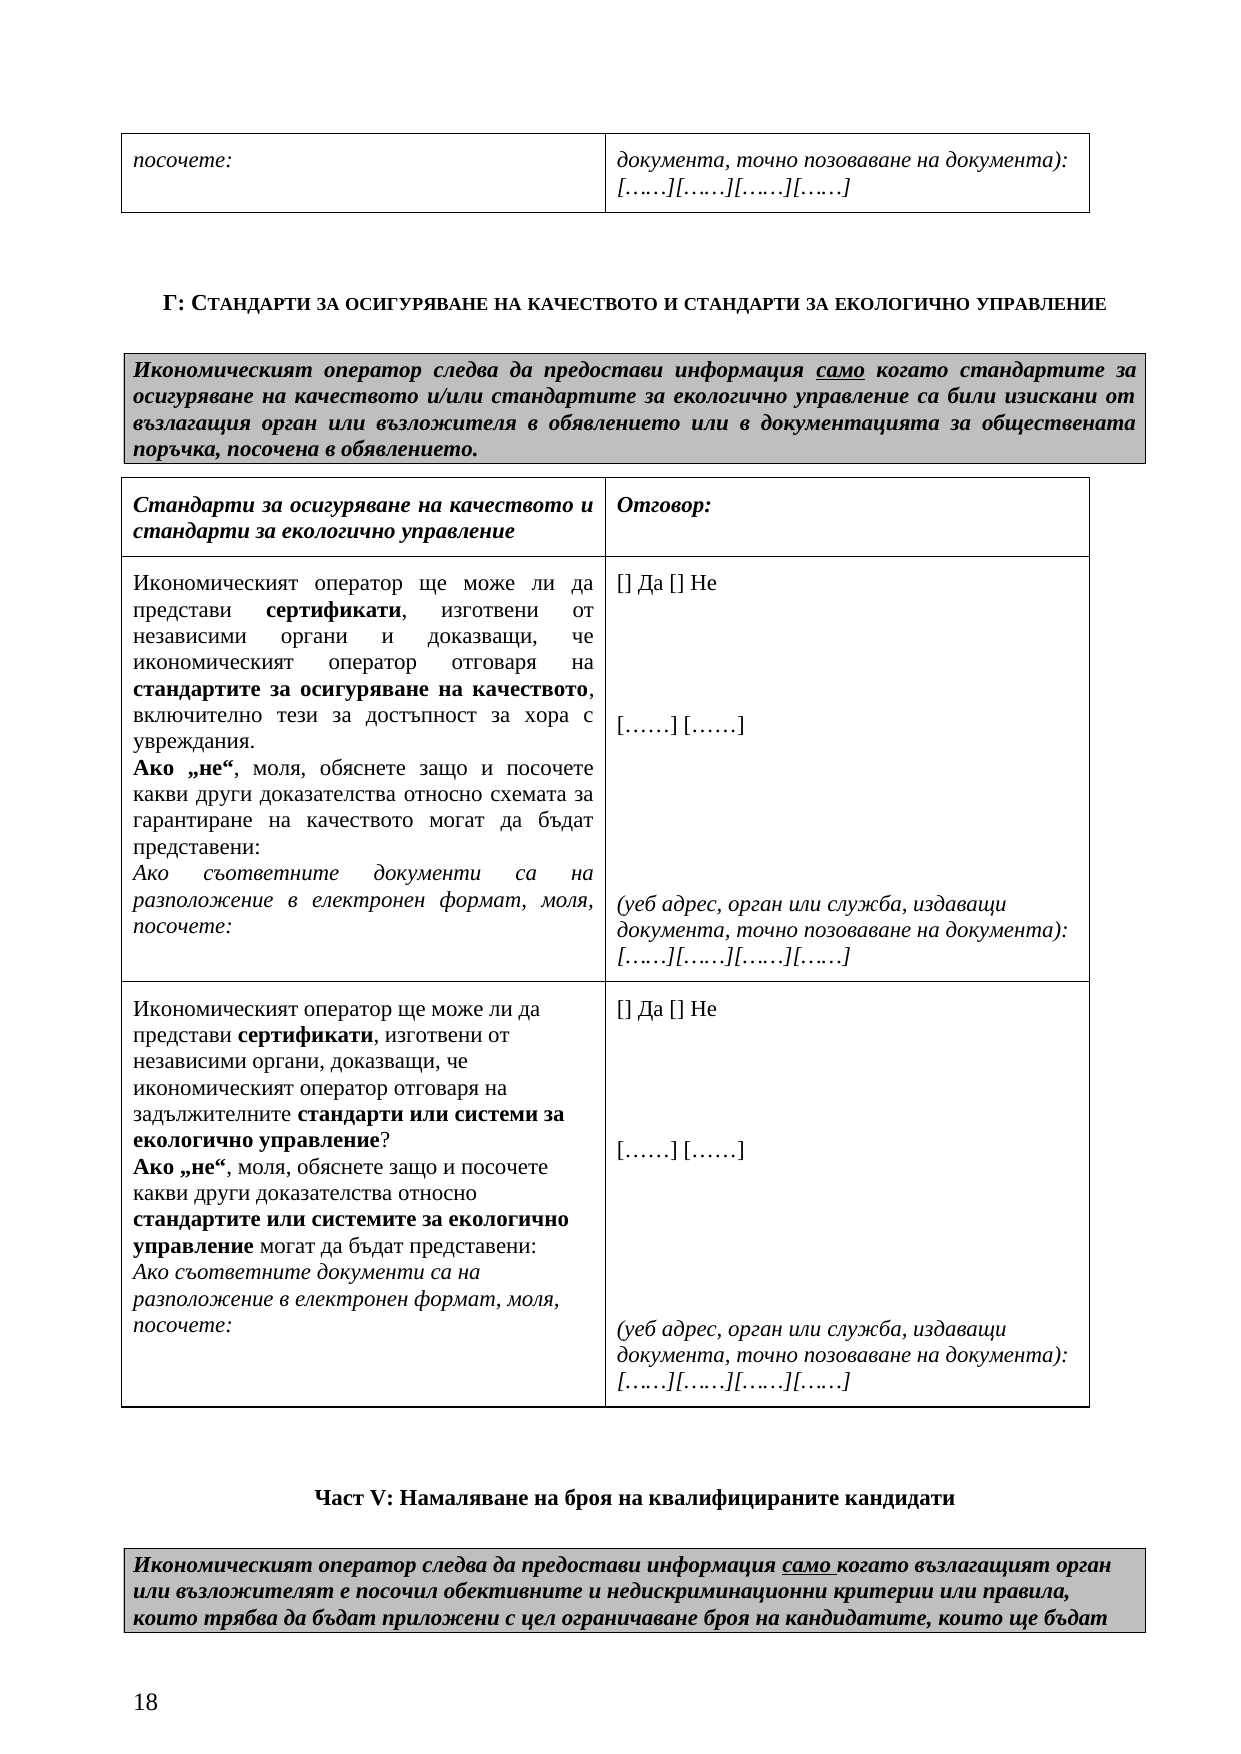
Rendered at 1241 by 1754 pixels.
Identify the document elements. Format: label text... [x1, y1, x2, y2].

table_cell Икономическият оператор ще може ли да представи сертификати, изготвени от независими органи, доказващи, че икономическият оператор отговаря на задължителните стандарти или системи за екологично управление? Ако „не“, моля, обяснете защо и посочете какви други доказателства относно стандартите или системите за екологично управление могат да бъдат представени: Ако съответните документи са на разположение в електронен формат, моля, посочете: [122, 982, 605, 1406]
table_cell [] Да [] Не [……] [……] (уеб адрес, орган или служба, издаващи документа, точно позоваване на документа): [……][……][……][……] [606, 982, 1089, 1406]
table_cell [606, 134, 1089, 212]
text Част V: Намаляване на броя на квалифицираните кандидати [133, 1484, 1137, 1510]
table_cell Икономическият оператор ще може ли да представи сертификати, изготвени от независими органи и доказващи, че икономическият оператор отговаря на стандартите за осигуряване на качеството, включително тези за достъпност за хора с увреждания. Ако „не“, моля, обяснете защо и посочете какви други доказателства относно схемата за гарантиране на качеството могат да бъдат представени: Ако съответните документи са на разположение в електронен формат, моля, посочете: [122, 557, 605, 981]
text Икономическият оператор следва да предостави информация само когато стандартите за осигуряване на качеството и/или стандартите за екологично управление са били изискани от възлагащия орган или възложителя в обявлението или в документацията за обществената поръчка, посочена в обявлението. [125, 354, 1145, 463]
table_header Отговор: [606, 478, 1089, 556]
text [125, 1549, 1145, 1632]
text Г: Стандарти за осигуряване на качеството и стандарти за екологично управление [133, 289, 1137, 315]
table_header Стандарти за осигуряване на качеството и стандарти за екологично управление [122, 478, 605, 556]
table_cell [122, 134, 605, 212]
table_cell [] Да [] Не [……] [……] (уеб адрес, орган или служба, издаващи документа, точно позоваване на документа): [……][……][……][……] [606, 557, 1089, 981]
